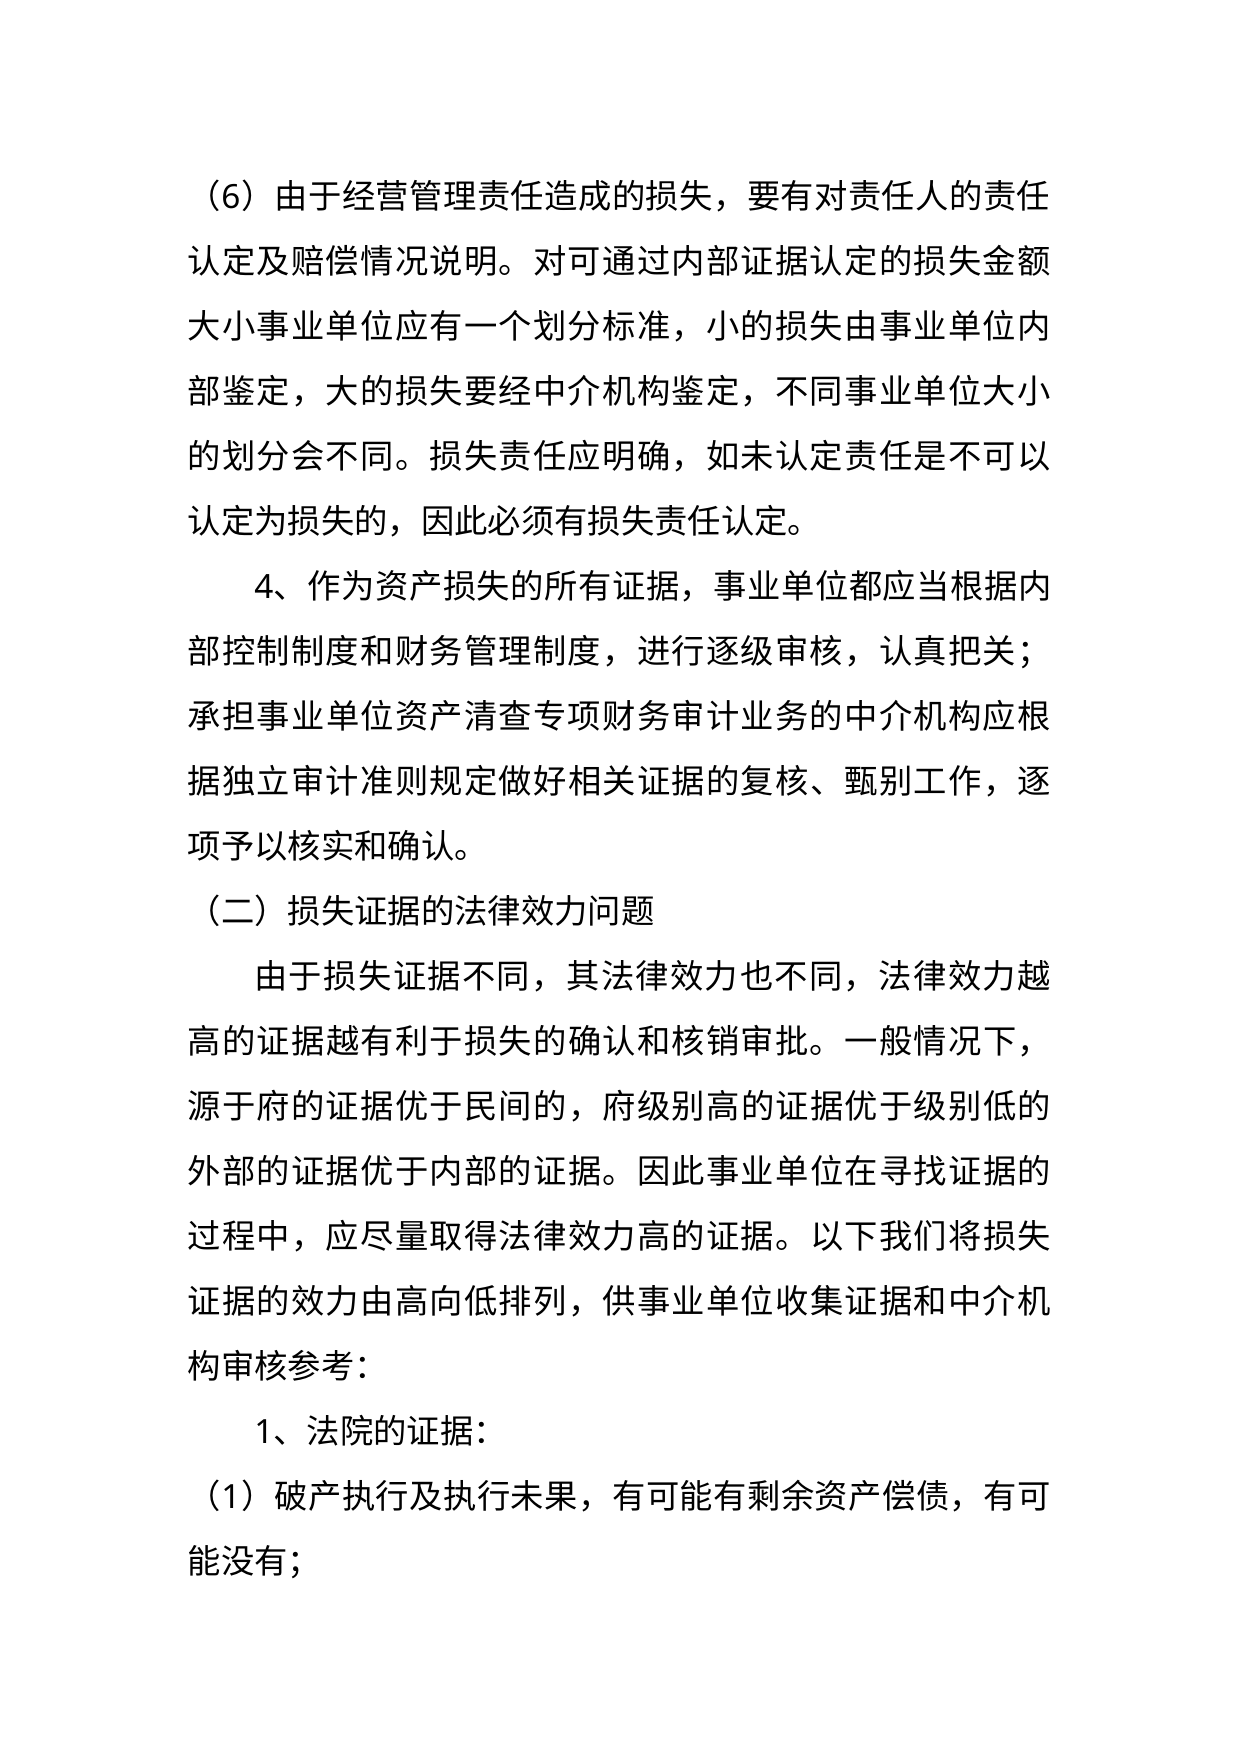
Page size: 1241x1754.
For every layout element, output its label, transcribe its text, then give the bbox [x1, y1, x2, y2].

text 1、法院的证据： [187, 1397, 1053, 1462]
text （二）损失证据的法律效力问题 [187, 877, 1053, 942]
text （1）破产执行及执行未果，有可能有剩余资产偿债，有可能没有； [187, 1462, 1053, 1592]
text 4、作为资产损失的所有证据，事业单位都应当根据内部控制制度和财务管理制度，进行逐级审核，认真把关；承担事业单位资产清查专项财务审计业务的中介机构应根据独立审计准则规定做好相关证据的复核、甄别工作，逐项予以核实和确认。 [187, 552, 1053, 877]
text 由于损失证据不同，其法律效力也不同，法律效力越高的证据越有利于损失的确认和核销审批。一般情况下，源于府的证据优于民间的，府级别高的证据优于级别低的，外部的证据优于内部的证据。因此事业单位在寻找证据的过程中，应尽量取得法律效力高的证据。以下我们将损失证据的效力由高向低排列，供事业单位收集证据和中介机构审核参考： [187, 942, 1053, 1397]
text （6）由于经营管理责任造成的损失，要有对责任人的责任认定及赔偿情况说明。对可通过内部证据认定的损失金额大小事业单位应有一个划分标准，小的损失由事业单位内部鉴定，大的损失要经中介机构鉴定，不同事业单位大小的划分会不同。损失责任应明确，如未认定责任是不可以认定为损失的，因此必须有损失责任认定。 [187, 162, 1053, 552]
